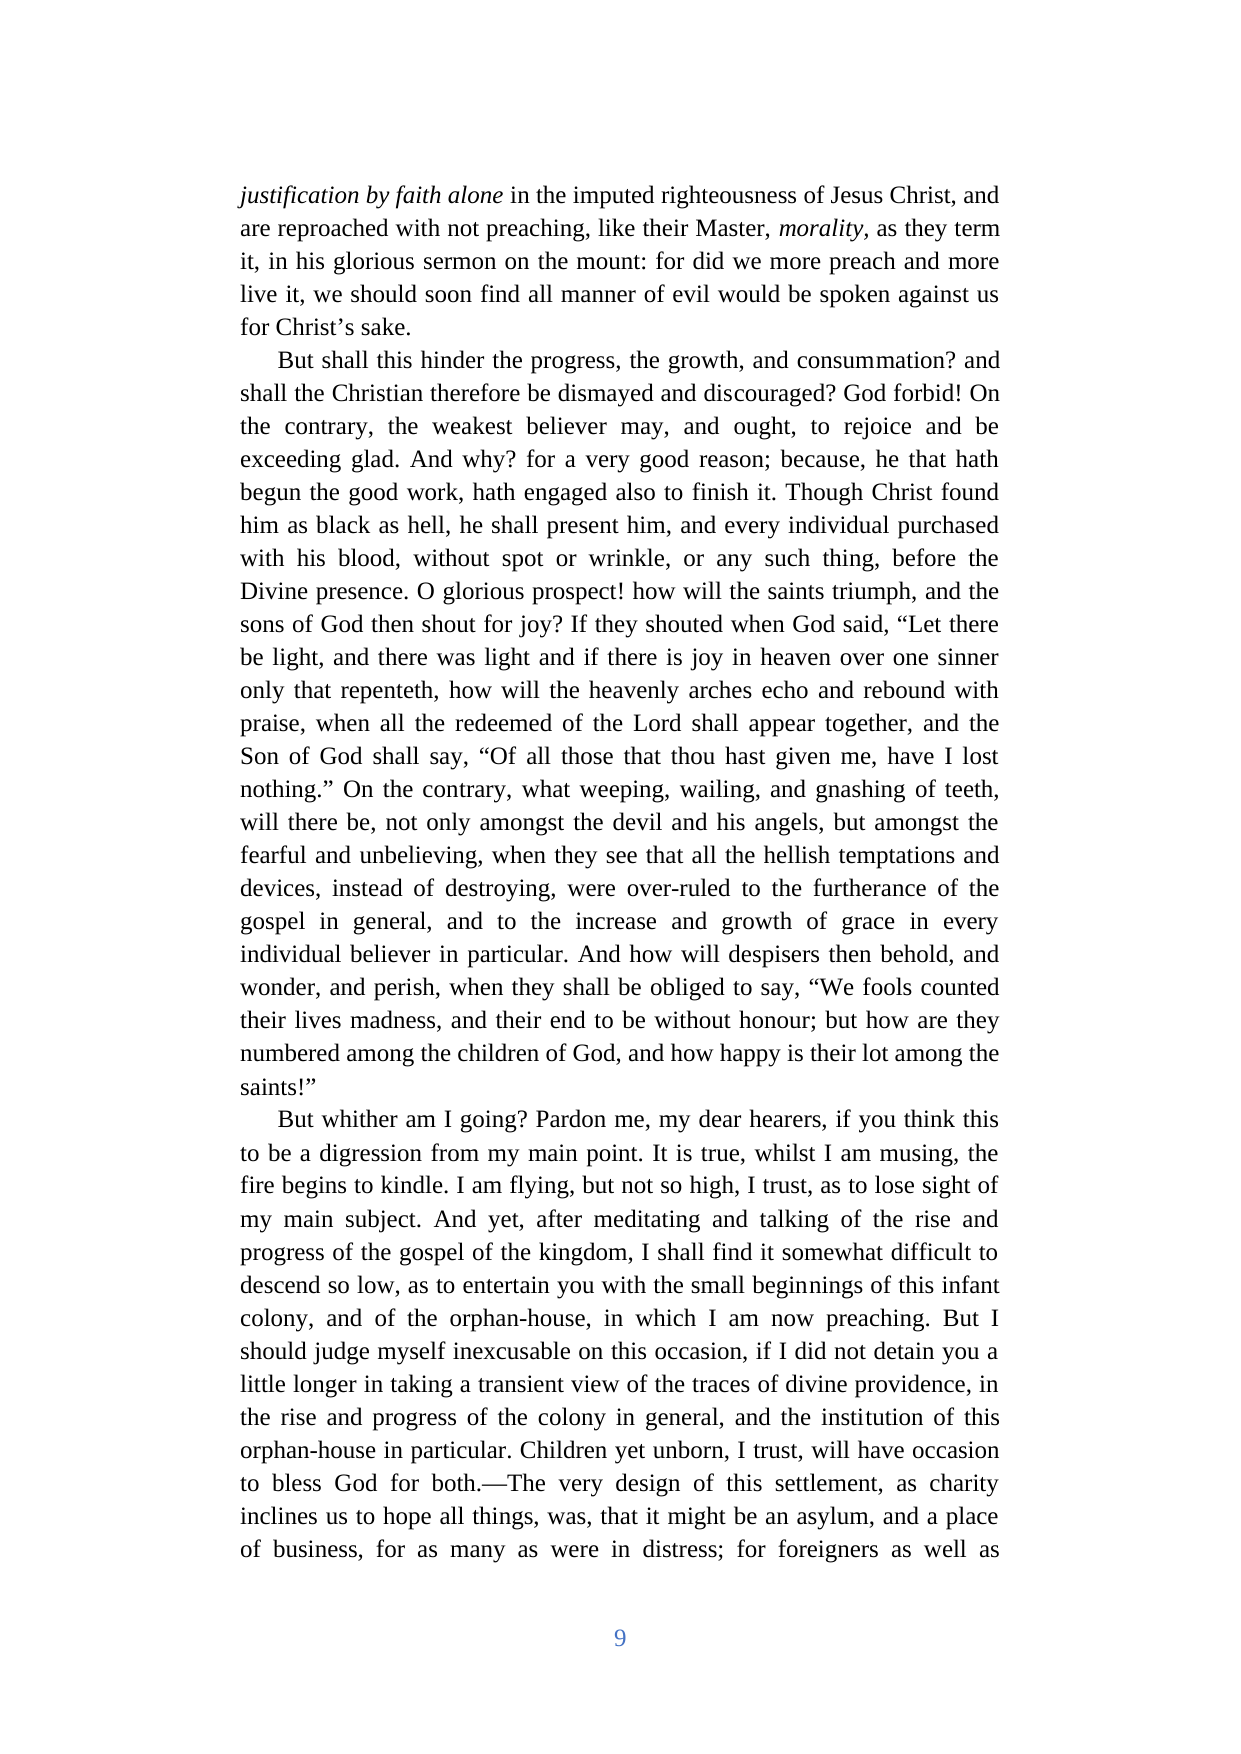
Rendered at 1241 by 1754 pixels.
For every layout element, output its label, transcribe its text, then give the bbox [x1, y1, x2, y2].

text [240, 180, 1000, 341]
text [240, 1104, 1000, 1563]
text But shall this hinder the progress, the growth, and consummation? and shall the Christian therefore be dismayed and discouraged? God forbid! On the contrary, the weakest believer may, and ought, to rejoice and be exceeding glad. And why? for a very good reason; because, he that hath begun the good work, hath engaged also to finish it. Though Christ found him as black as hell, he shall present him, and every individual purchased with his blood, without spot or wrinkle, or any such thing, before the Divine presence. O glorious prospect! how will the saints triumph, and the sons of God then shout for joy? If they shouted when God said, “Let there be light, and there was light and if there is joy in heaven over one sinner only that repenteth, how will the heavenly arches echo and rebound with praise, when all the redeemed of the Lord shall appear together, and the Son of God shall say, “Of all those that thou hast given me, have I lost nothing.” On the contrary, what weeping, wailing, and gnashing of teeth, will there be, not only amongst the devil and his angels, but amongst the fearful and unbelieving, when they see that all the hellish temptations and devices, instead of destroying, were over-ruled to the furtherance of the gospel in general, and to the increase and growth of grace in every individual believer in particular. And how will despisers then behold, and wonder, and perish, when they shall be obliged to say, “We fools counted their lives madness, and their end to be without honour; but how are they numbered among the children of God, and how happy is their lot among the saints!” [240, 345, 1000, 1100]
